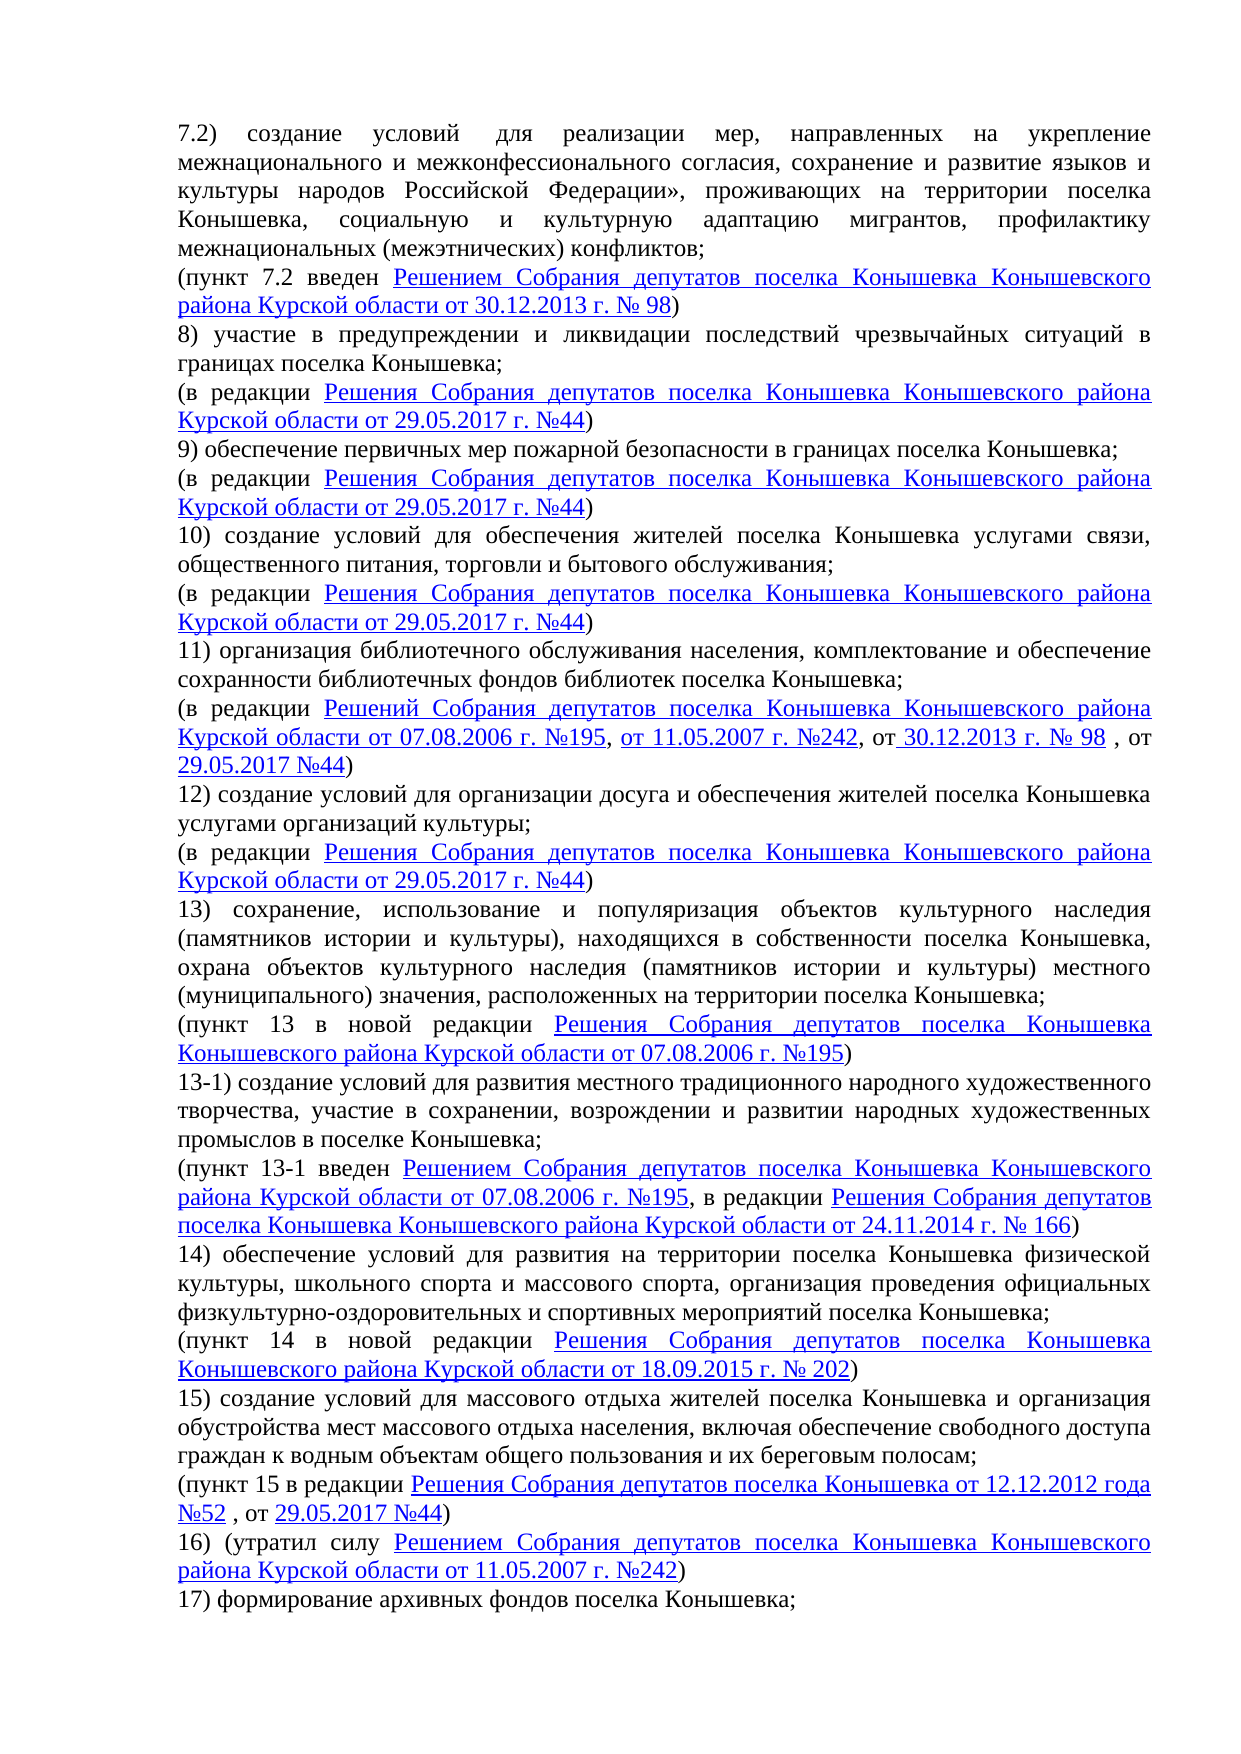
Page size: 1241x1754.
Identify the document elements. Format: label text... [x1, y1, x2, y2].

text (в редакции Решения Собрания депутатов поселка Конышевка Конышевского района Курской области от 29.05.2017 г. №44) [177, 837, 1152, 894]
text (в редакции Решения Собрания депутатов поселка Конышевка Конышевского района Курской области от 29.05.2017 г. №44) [177, 578, 1152, 636]
text (пункт 7.2 введен Решением Собрания депутатов поселка Конышевка Конышевского района Курской области от 30.12.2013 г. № 98) [177, 262, 1152, 319]
text (в редакции Решений Собрания депутатов поселка Конышевка Конышевского района Курской области от 07.08.2006 г. №195, от 11.05.2007 г. №242, от 30.12.2013 г. № 98 , от 29.05.2017 №44) [177, 693, 1152, 779]
text 14) обеспечение условий для развития на территории поселка Конышевка физической культуры, школьного спорта и массового спорта, организация проведения официальных физкультурно-оздоровительных и спортивных мероприятий поселка Конышевка; [177, 1239, 1152, 1326]
text 17) формирование архивных фондов поселка Конышевка; [177, 1584, 1152, 1613]
text 13) сохранение, использование и популяризация объектов культурного наследия (памятников истории и культуры), находящихся в собственности поселка Конышевка, охрана объектов культурного наследия (памятников истории и культуры) местного (муниципального) значения, расположенных на территории поселка Конышевка; [177, 894, 1152, 1009]
text 16) (утратил силу Решением Собрания депутатов поселка Конышевка Конышевского района Курской области от 11.05.2007 г. №242) [177, 1527, 1152, 1584]
text (пункт 14 в новой редакции Решения Собрания депутатов поселка Конышевка Конышевского района Курской области от 18.09.2015 г. № 202) [177, 1326, 1152, 1383]
text 13-1) создание условий для развития местного традиционного народного художественного творчества, участие в сохранении, возрождении и развитии народных художественных промыслов в поселке Конышевка; [177, 1067, 1152, 1153]
text (пункт 13-1 введен Решением Собрания депутатов поселка Конышевка Конышевского района Курской области от 07.08.2006 г. №195, в редакции Решения Собрания депутатов поселка Конышевка Конышевского района Курской области от 24.11.2014 г. № 166) [177, 1153, 1152, 1239]
text 11) организация библиотечного обслуживания населения, комплектование и обеспечение сохранности библиотечных фондов библиотек поселка Конышевка; [177, 636, 1152, 693]
text (в редакции Решения Собрания депутатов поселка Конышевка Конышевского района Курской области от 29.05.2017 г. №44) [177, 463, 1152, 521]
text (пункт 13 в новой редакции Решения Собрания депутатов поселка Конышевка Конышевского района Курской области от 07.08.2006 г. №195) [177, 1009, 1152, 1067]
text 8) участие в предупреждении и ликвидации последствий чрезвычайных ситуаций в границах поселка Конышевка; [177, 319, 1152, 377]
text 15) создание условий для массового отдыха жителей поселка Конышевка и организация обустройства мест массового отдыха населения, включая обеспечение свободного доступа граждан к водным объектам общего пользования и их береговым полосам; [177, 1383, 1152, 1469]
text 7.2) создание условий для реализации мер, направленных на укрепление межнационального и межконфессионального согласия, сохранение и развитие языков и культуры народов Российской Федерации», проживающих на территории поселка Конышевка, социальную и культурную адаптацию мигрантов, профилактику межнациональных (межэтнических) конфликтов; [177, 118, 1152, 262]
text 10) создание условий для обеспечения жителей поселка Конышевка услугами связи, общественного питания, торговли и бытового обслуживания; [177, 521, 1152, 578]
text (в редакции Решения Собрания депутатов поселка Конышевка Конышевского района Курской области от 29.05.2017 г. №44) [177, 377, 1152, 434]
text 12) создание условий для организации досуга и обеспечения жителей поселка Конышевка услугами организаций культуры; [177, 779, 1152, 837]
text (пункт 15 в редакции Решения Собрания депутатов поселка Конышевка от 12.12.2012 года №52 , от 29.05.2017 №44) [177, 1469, 1152, 1527]
text 9) обеспечение первичных мер пожарной безопасности в границах поселка Конышевка; [177, 434, 1152, 463]
